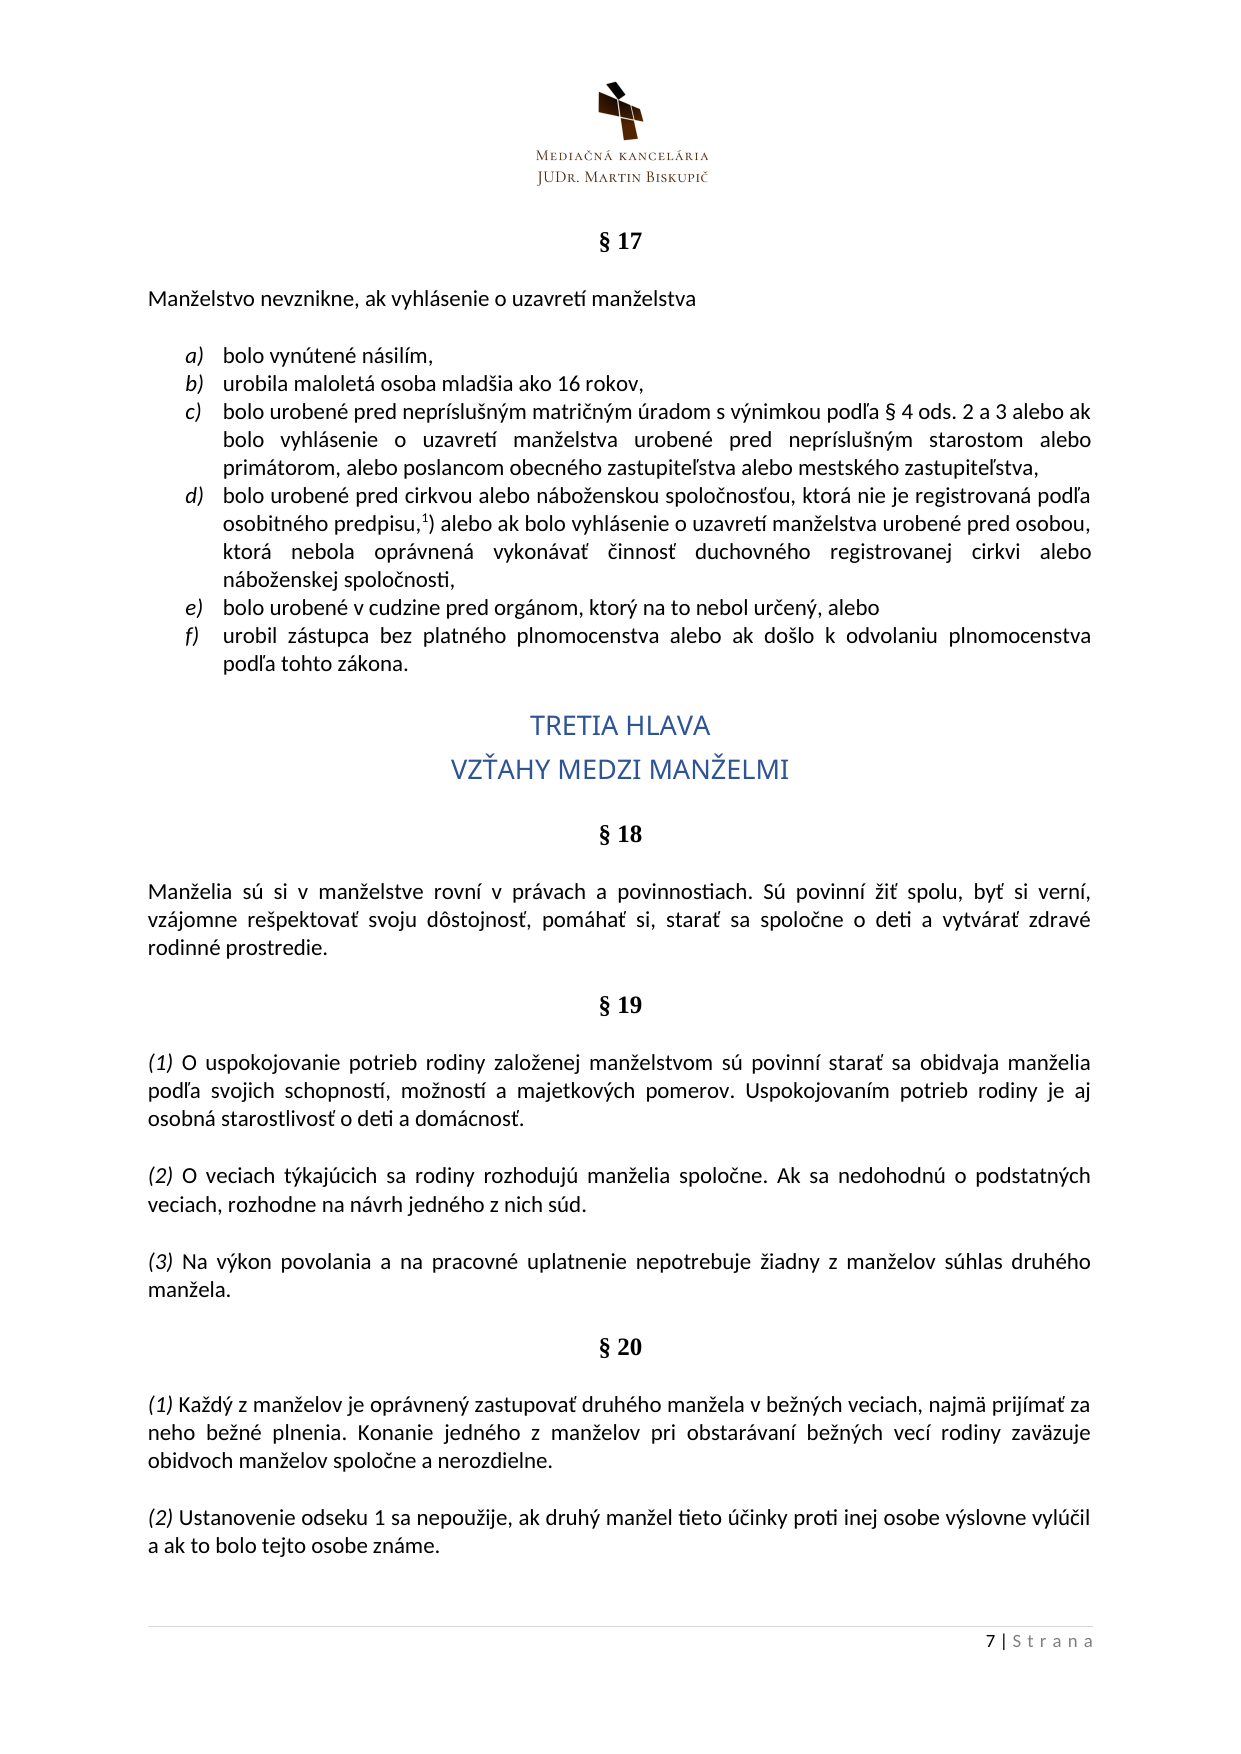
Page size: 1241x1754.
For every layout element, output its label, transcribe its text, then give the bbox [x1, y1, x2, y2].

text Manželstvo nevznikne, ak vyhlásenie o uzavretí manželstva [148, 284, 1093, 312]
list urobila maloletá osoba mladšia ako 16 rokov, [185, 369, 1093, 397]
picture [523, 73, 717, 198]
list urobil zástupca bez platného plnomocenstva alebo ak došlo k odvolaniu plnomocenstva podľa tohto zákona. [185, 621, 1093, 677]
list bolo urobené pred nepríslušným matričným úradom s výnimkou podľa § 4 ods. 2 a 3 alebo ak bolo vyhlásenie o uzavretí manželstva urobené pred nepríslušným starostom alebo primátorom, alebo poslancom obecného zastupiteľstva alebo mestského zastupiteľstva, [185, 397, 1093, 481]
text Manželia sú si v manželstve rovní v právach a povinnostiach. Sú povinní žiť spolu, byť si verní, vzájomne rešpektovať svoju dôstojnosť, pomáhať si, starať sa spoločne o deti a vytvárať zdravé rodinné prostredie. [148, 877, 1093, 961]
subtitle § 20 [148, 1332, 1093, 1361]
text (1) Každý z manželov je oprávnený zastupovať druhého manžela v bežných veciach, najmä prijímať za neho bežné plnenia. Konanie jedného z manželov pri obstarávaní bežných vecí rodiny zaväzuje obidvoch manželov spoločne a nerozdielne. [148, 1390, 1093, 1474]
subtitle § 18 [148, 819, 1093, 848]
subtitle § 19 [148, 991, 1093, 1019]
subtitle VZŤAHY MEDZI MANŽELMI [148, 750, 1093, 787]
list bolo vynútené násilím, [185, 341, 1093, 369]
list bolo urobené v cudzine pred orgánom, ktorý na to nebol určený, alebo [185, 593, 1093, 621]
text (3) Na výkon povolania a na pracovné uplatnenie nepotrebuje žiadny z manželov súhlas druhého manžela. [148, 1247, 1093, 1303]
list bolo urobené pred cirkvou alebo náboženskou spoločnosťou, ktorá nie je registrovaná podľa osobitného predpisu,1) alebo ak bolo vyhlásenie o uzavretí manželstva urobené pred osobou, ktorá nebola oprávnená vykonávať činnosť duchovného registrovanej cirkvi alebo náboženskej spoločnosti, [185, 481, 1093, 593]
subtitle § 17 [148, 226, 1093, 255]
text (2) Ustanovenie odseku 1 sa nepoužije, ak druhý manžel tieto účinky proti inej osobe výslovne vylúčil a ak to bolo tejto osobe známe. [148, 1503, 1093, 1559]
subtitle TRETIA HLAVA [148, 706, 1093, 743]
text (2) O veciach týkajúcich sa rodiny rozhodujú manželia spoločne. Ak sa nedohodnú o podstatných veciach, rozhodne na návrh jedného z nich súd. [148, 1162, 1093, 1218]
text (1) O uspokojovanie potrieb rodiny založenej manželstvom sú povinní starať sa obidvaja manželia podľa svojich schopností, možností a majetkových pomerov. Uspokojovaním potrieb rodiny je aj osobná starostlivosť o deti a domácnosť. [148, 1048, 1093, 1132]
